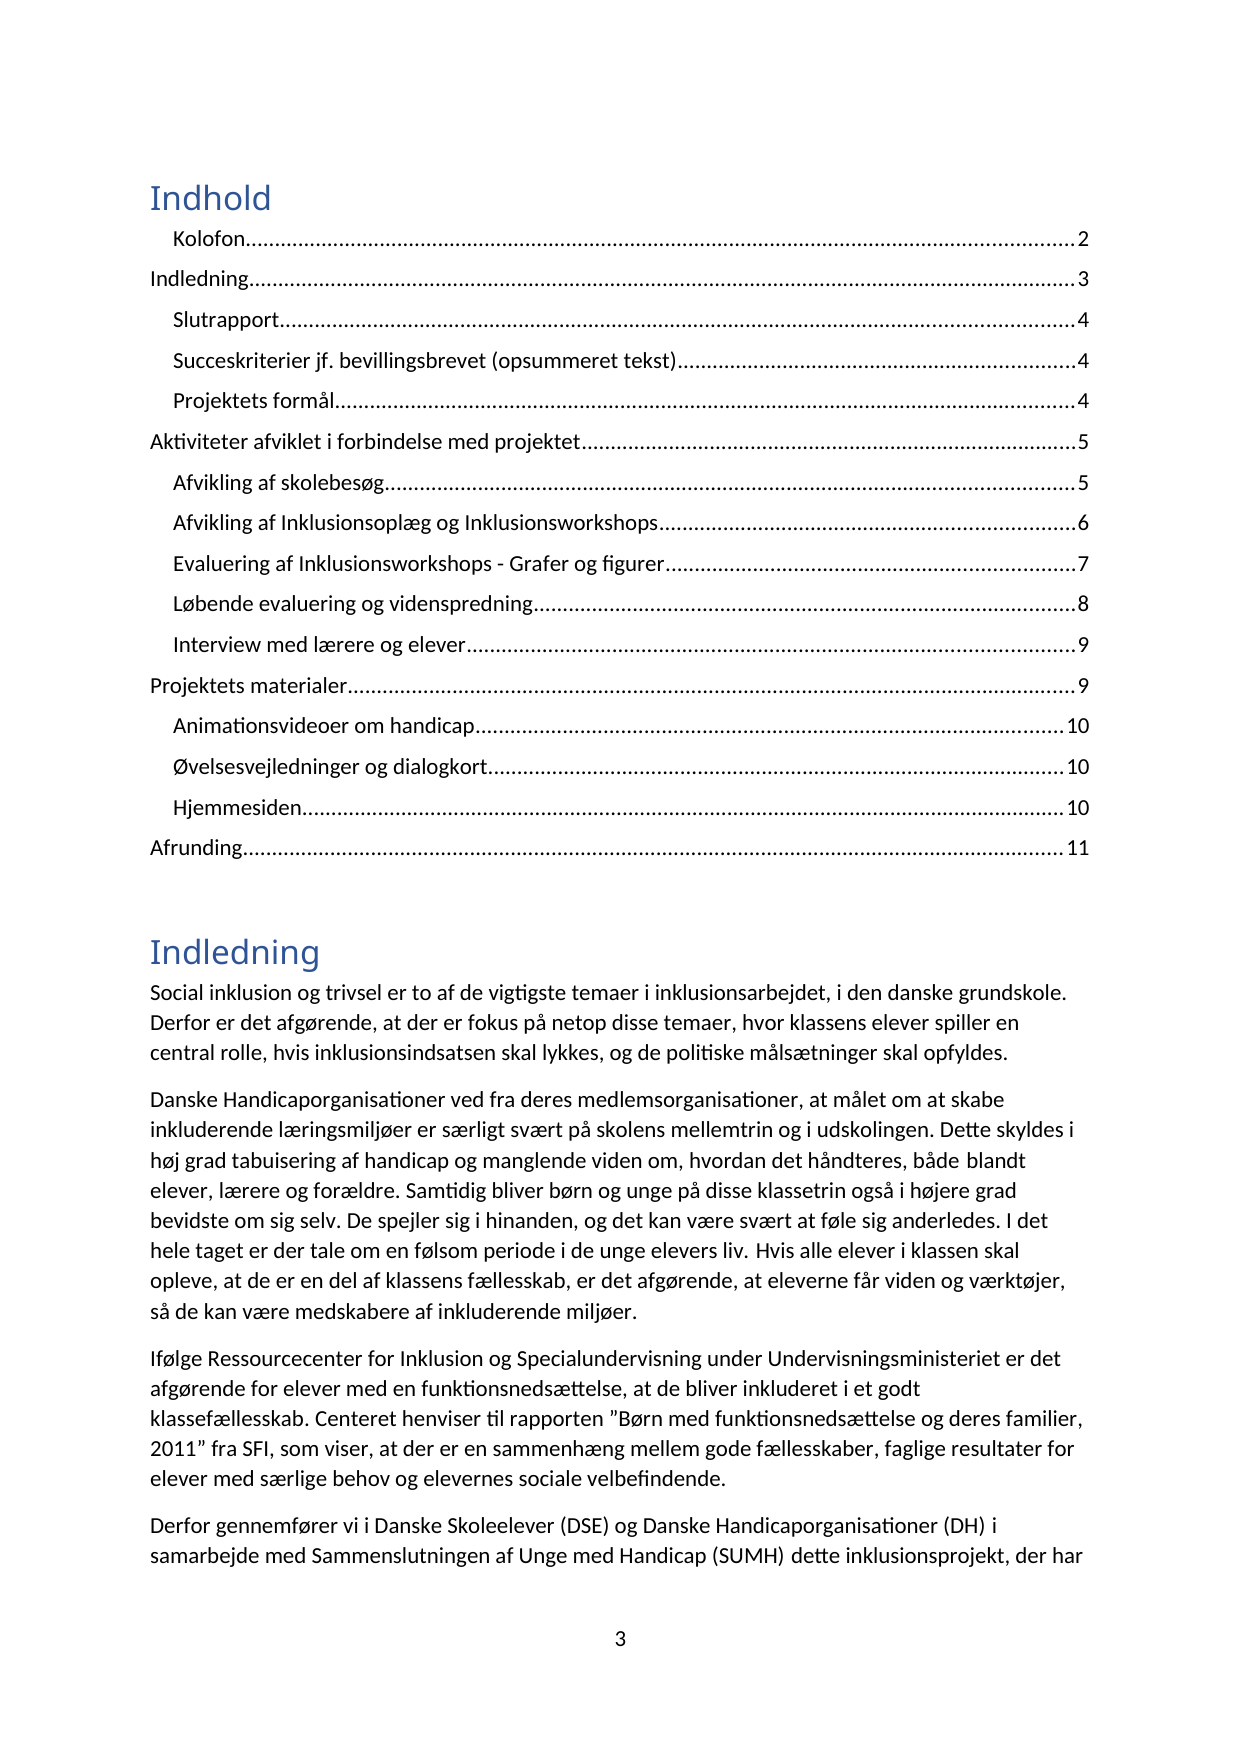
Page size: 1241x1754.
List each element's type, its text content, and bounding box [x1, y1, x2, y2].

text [150, 1511, 1090, 1570]
subtitle Indledning [150, 929, 1090, 974]
text Danske Handicaporganisationer ved fra deres medlemsorganisationer, at målet om at skabe inkluderende læringsmiljøer er særligt svært på skolens mellemtrin og i udskolingen. Dette skyldes i høj grad tabuisering af handicap og manglende viden om, hvordan det håndteres, både blandt elever, lærere og forældre. Samtidig bliver børn og unge på disse klassetrin også i højere grad bevidste om sig selv. De spejler sig i hinanden, og det kan være svært at føle sig anderledes. I det hele taget er der tale om en følsom periode i de unge elevers liv. Hvis alle elever i klassen skal opleve, at de er en del af klassens fællesskab, er det afgørende, at eleverne får viden og værktøjer, så de kan være medskabere af inkluderende miljøer. [150, 1085, 1090, 1325]
text Ifølge Ressourcecenter for Inklusion og Specialundervisning under Undervisningsministeriet er det afgørende for elever med en funktionsnedsættelse, at de bliver inkluderet i et godt klassefællesskab. Centeret henviser til rapporten ”Børn med funktionsnedsættelse og deres familier, 2011” fra SFI, som viser, at der er en sammenhæng mellem gode fællesskaber, faglige resultater for elever med særlige behov og elevernes sociale velbefindende. [150, 1344, 1090, 1493]
text Social inklusion og trivsel er to af de vigtigste temaer i inklusionsarbejdet, i den danske grundskole. Derfor er det afgørende, at der er fokus på netop disse temaer, hvor klassens elever spiller en central rolle, hvis inklusionsindsatsen skal lykkes, og de politiske målsætninger skal opfyldes. [150, 978, 1090, 1067]
